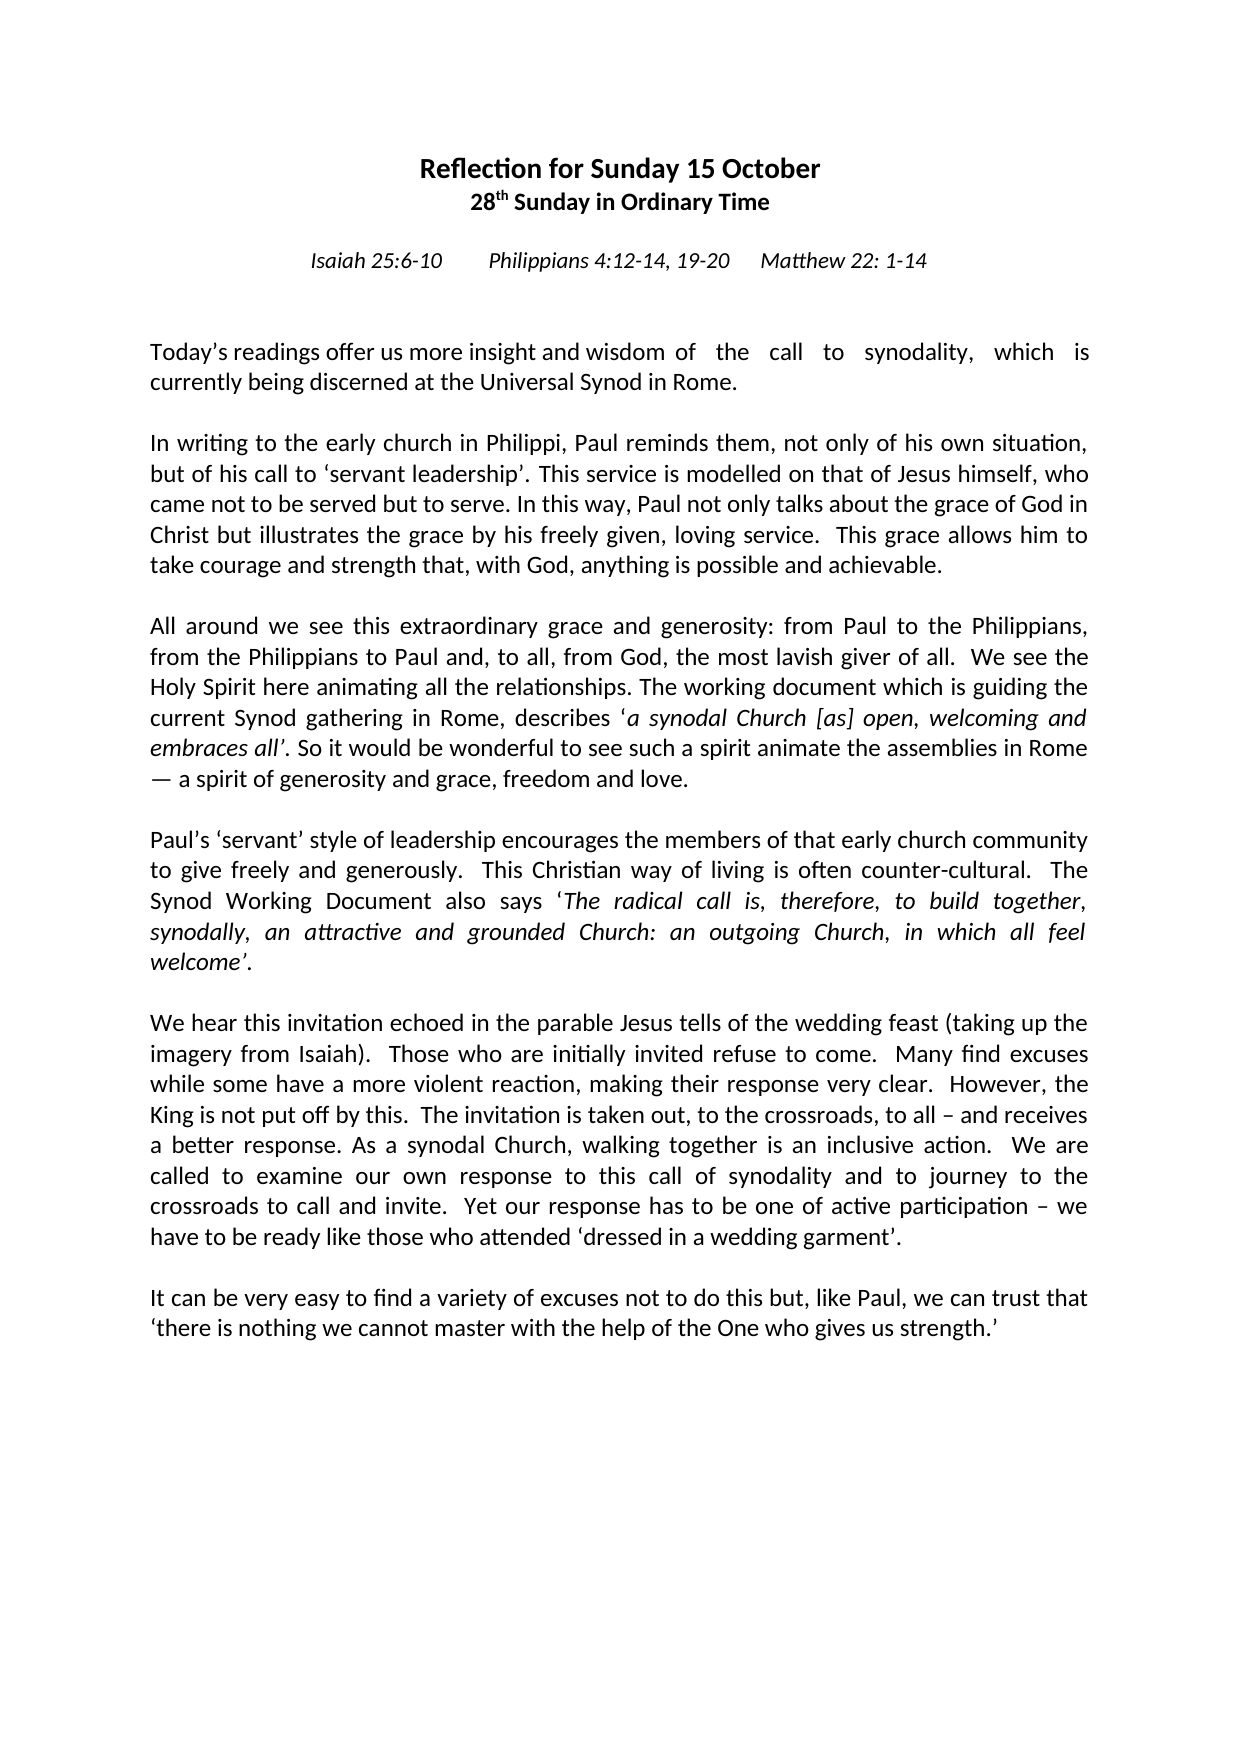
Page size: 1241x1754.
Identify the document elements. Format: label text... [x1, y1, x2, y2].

text It can be very easy to find a variety of excuses not to do this but, like Paul, we can trust that ‘there is nothing we cannot master with the help of the One who gives us strength.’ [150, 1282, 1090, 1343]
text Paul’s ‘servant’ style of leadership encourages the members of that early church community to give freely and generously. This Christian way of living is often counter-cultural. The Synod Working Document also says ‘The radical call is, therefore, to build together, synodally, an attractive and grounded Church: an outgoing Church, in which all feel welcome’. [150, 824, 1090, 977]
text Today’s readings offer us more insight and wisdom of the call to synodality, which is currently being discerned at the Universal Synod in Rome. [150, 336, 1090, 397]
text We hear this invitation echoed in the parable Jesus tells of the wedding feast (taking up the imagery from Isaiah). Those who are initially invited refuse to come. Many find excuses while some have a more violent reaction, making their response very clear. However, the King is not put off by this. The invitation is taken out, to the crossroads, to all – and receives a better response. As a synodal Church, walking together is an inclusive action. We are called to examine our own response to this call of synodality and to journey to the crossroads to call and invite. Yet our response has to be one of active participation – we have to be ready like those who attended ‘dressed in a wedding garment’. [150, 1007, 1090, 1251]
text Reflection for Sunday 15 October [150, 150, 1090, 186]
text Isaiah 25:6-10 Philippians 4:12-14, 19-20 Matthew 22: 1-14 [150, 247, 1090, 275]
text All around we see this extraordinary grace and generosity: from Paul to the Philippians, from the Philippians to Paul and, to all, from God, the most lavish giver of all. We see the Holy Spirit here animating all the relationships. The working document which is guiding the current Synod gathering in Rome, describes ‘a synodal Church [as] open, welcoming and embraces all’. So it would be wonderful to see such a spirit animate the assemblies in Rome — a spirit of generosity and grace, freedom and love. [150, 610, 1090, 793]
text In writing to the early church in Philippi, Paul reminds them, not only of his own situation, but of his call to ‘servant leadership’. This service is modelled on that of Jesus himself, who came not to be served but to serve. In this way, Paul not only talks about the grace of God in Christ but illustrates the grace by his freely given, loving service. This grace allows him to take courage and strength that, with God, anything is possible and achievable. [150, 427, 1090, 580]
text 28th Sunday in Ordinary Time [150, 186, 1090, 216]
